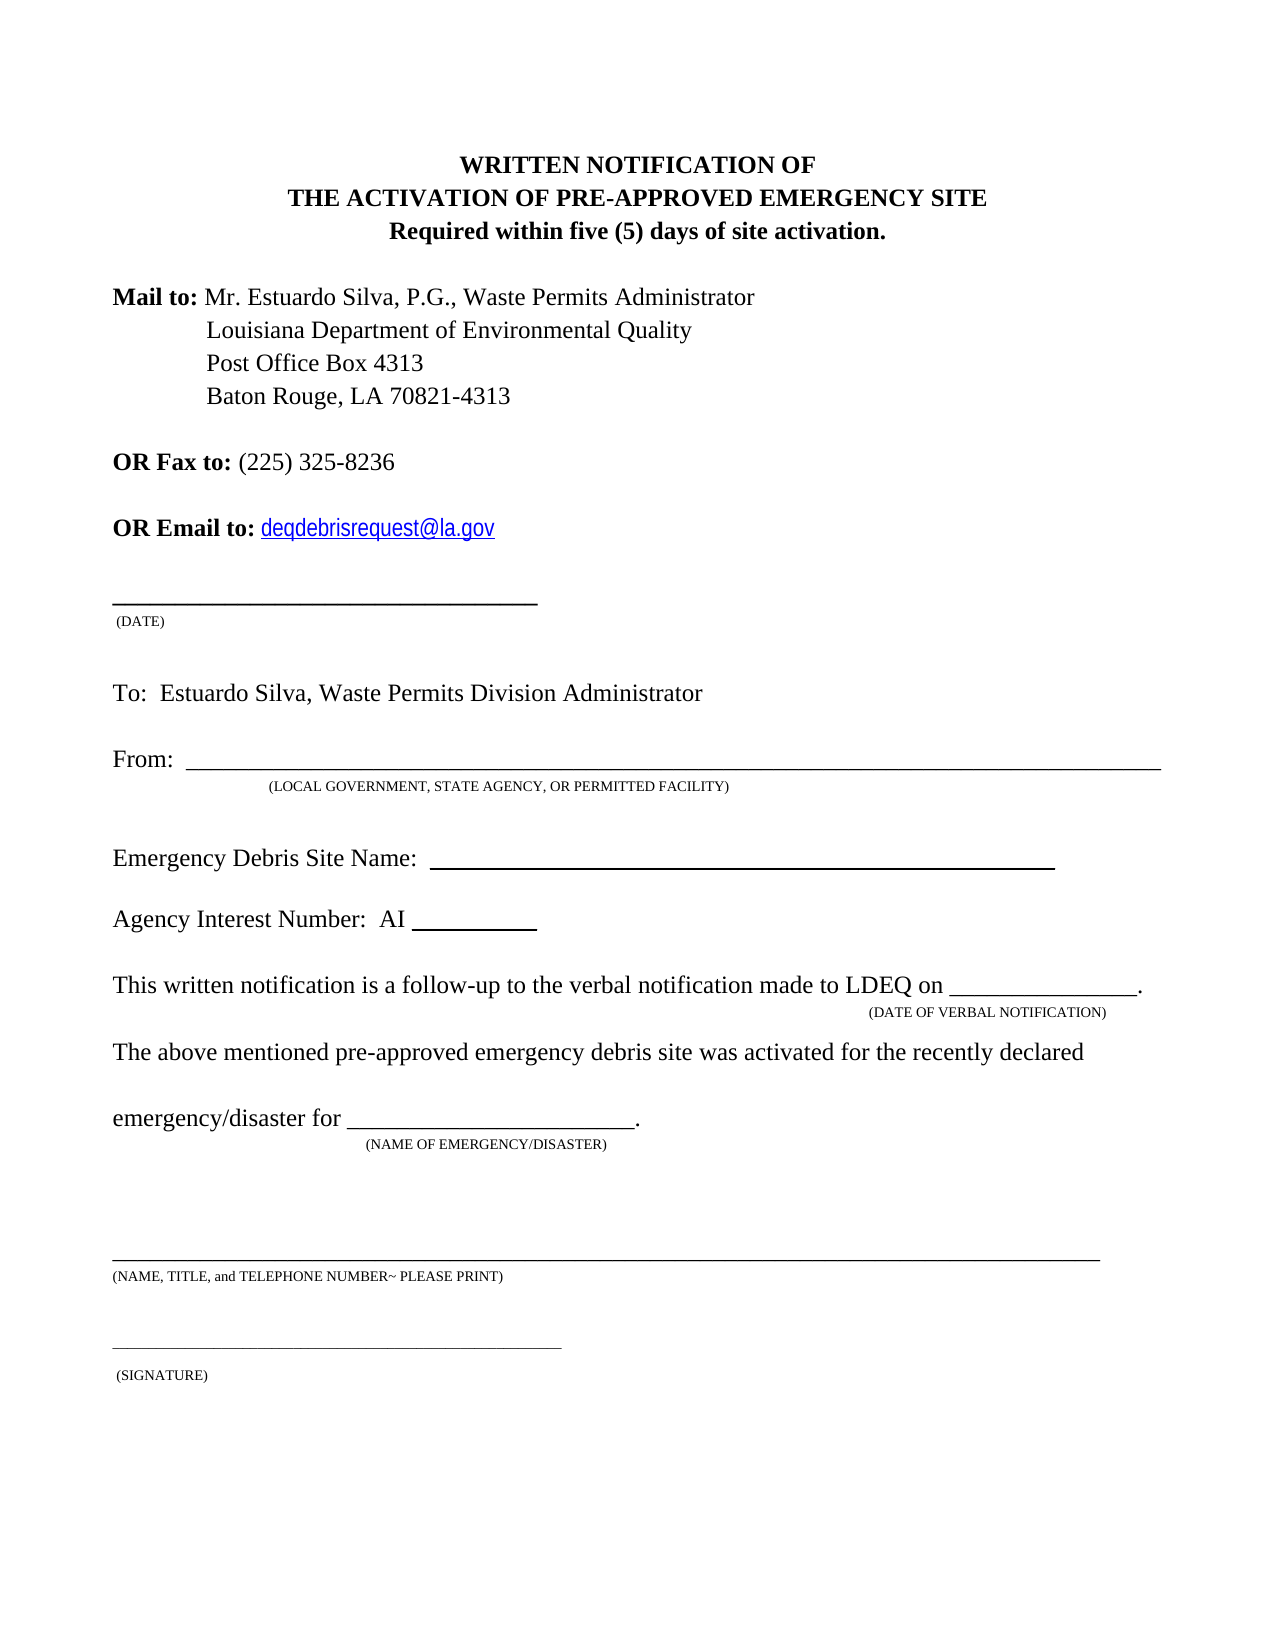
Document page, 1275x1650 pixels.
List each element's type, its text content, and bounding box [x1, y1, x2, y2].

text _______________________________________________________________________________ [112, 1235, 1266, 1263]
text From: ______________________________________________________________________________ [112, 744, 1192, 773]
text ______________________________________________________________ [112, 1334, 1192, 1362]
text __________________________________ [112, 579, 1162, 608]
text The above mentioned pre-approved emergency debris site was activated for the recently declared [112, 1037, 1192, 1065]
text (NAME, TITLE, and TELEPHONE NUMBER~ PLEASE PRINT) [112, 1268, 1192, 1296]
text Agency Interest Number: AI __________ [112, 904, 1162, 933]
text (DATE) [112, 612, 1162, 641]
text THE ACTIVATION OF PRE-APPROVED EMERGENCY SITE [112, 183, 1162, 212]
text Required within five (5) days of site activation. [112, 216, 1162, 245]
text Post Office Box 4313 [112, 348, 1162, 377]
text (DATE OF VERBAL NOTIFICATION) [787, 1003, 1237, 1032]
text Louisiana Department of Environmental Quality [112, 315, 1162, 344]
text Baton Rouge, LA 70821-4313 [112, 381, 1162, 410]
text emergency/disaster for _______________________. [112, 1103, 1192, 1131]
text OR Fax to: (225) 325-8236 [112, 447, 1162, 476]
text To: Estuardo Silva, Waste Permits Division Administrator [112, 678, 1192, 707]
text Mail to: Mr. Estuardo Silva, P.G., Waste Permits Administrator [112, 282, 1162, 311]
text (NAME OF EMERGENCY/DISASTER) [366, 1136, 1192, 1164]
text OR Email to: deqdebrisrequest@la.gov [112, 513, 1162, 542]
text Emergency Debris Site Name: __________________________________________________ [112, 843, 1162, 872]
text (LOCAL GOVERNMENT, STATE AGENCY, OR PERMITTED FACILITY) [187, 777, 1162, 806]
text WRITTEN NOTIFICATION OF [112, 150, 1162, 179]
text This written notification is a follow-up to the verbal notification made to LDEQ on _______________. [112, 971, 1237, 999]
text (SIGNATURE) [112, 1367, 1192, 1396]
